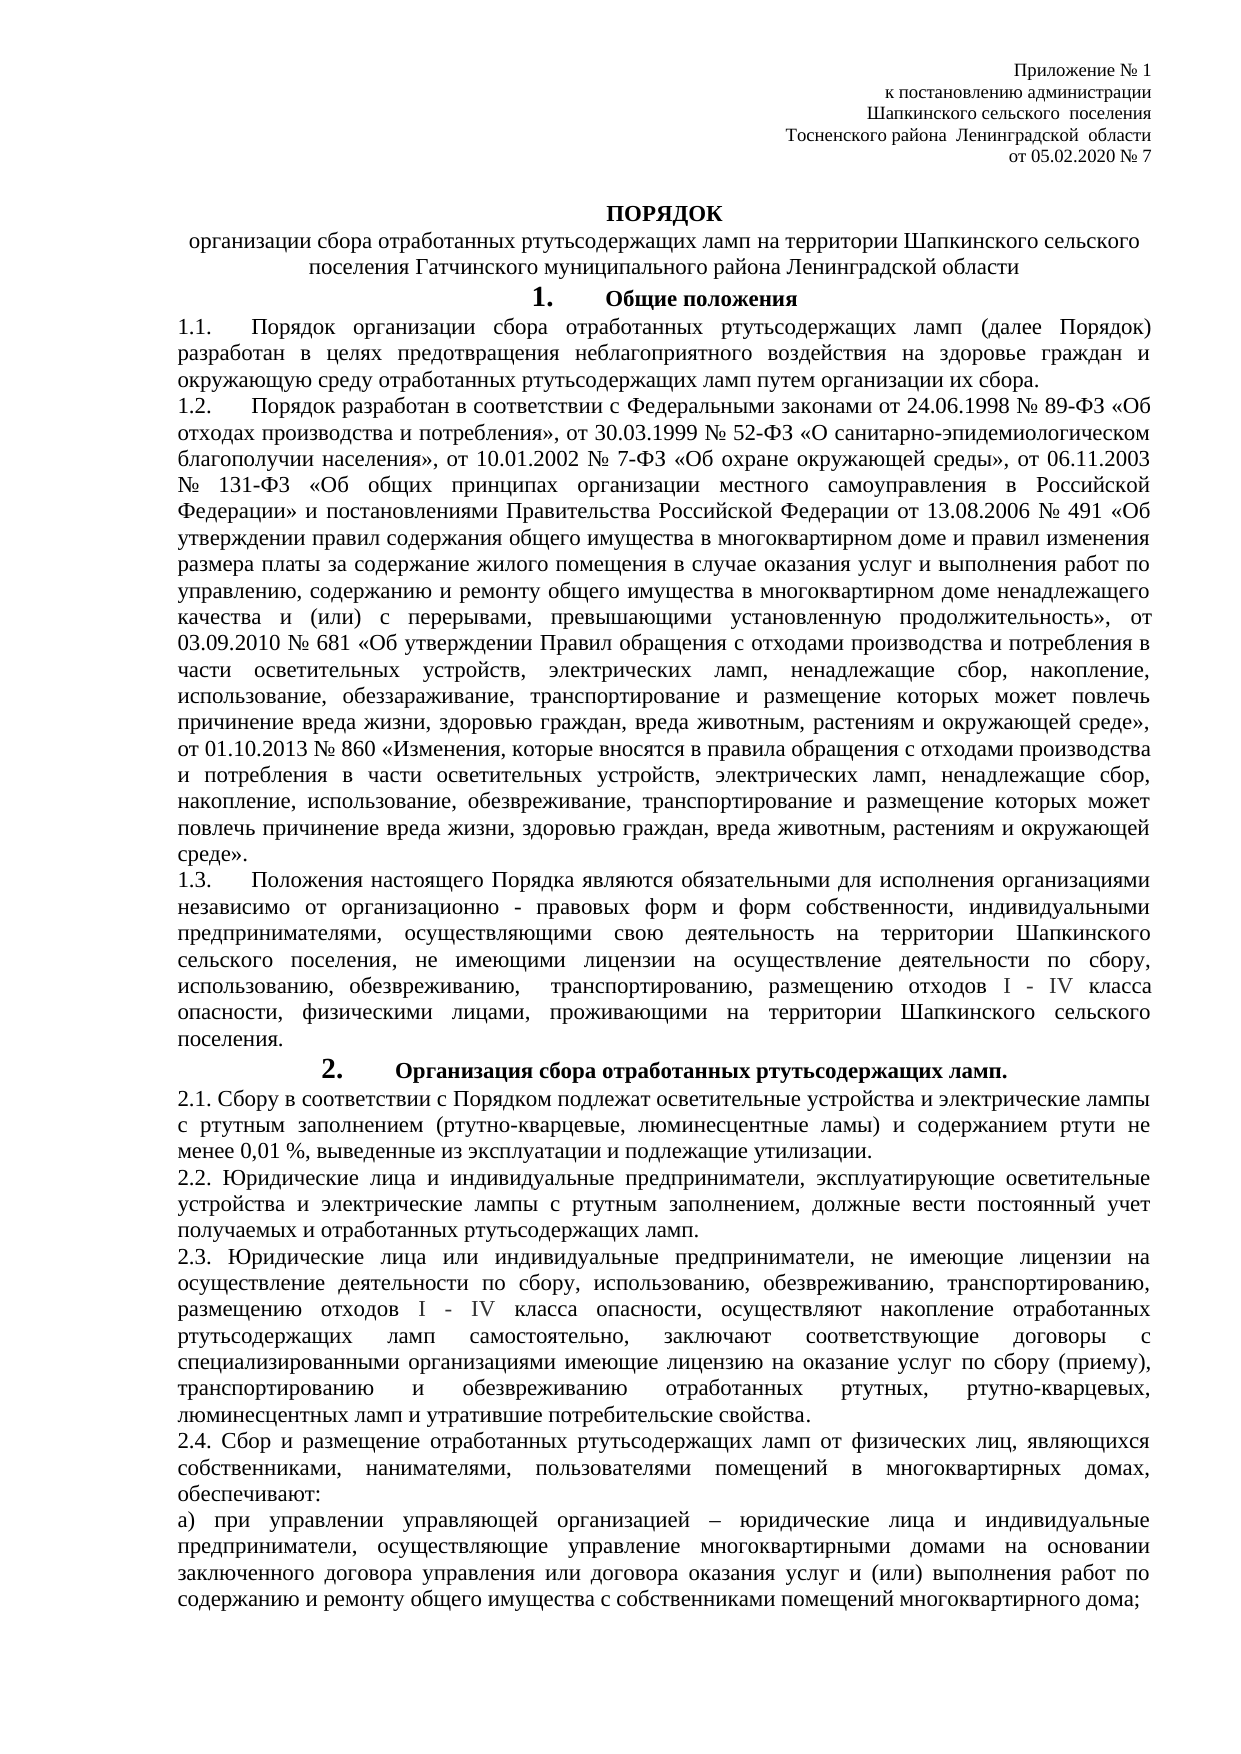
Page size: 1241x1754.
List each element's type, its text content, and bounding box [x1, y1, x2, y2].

list 2.3. Юридические лица или индивидуальные предприниматели, не имеющие лицензии на осуществление деятельности по сбору, использованию, обезвреживанию, транспортированию, размещению отходов I - IV класса опасности, осуществляют накопление отработанных ртутьсодержащих ламп самостоятельно, заключают соответствующие договоры с специализированными организациями имеющие лицензию на оказание услуг по сбору (приему), транспортированию и обезвреживанию отработанных ртутных, ртутно-кварцевых, люминесцентных ламп и утратившие потребительские свойства. [177, 1243, 1152, 1427]
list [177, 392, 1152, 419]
text к постановлению администрации [177, 81, 1152, 102]
text ПОРЯДОК [177, 201, 1152, 227]
text от 05.02.2020 № 7 [177, 145, 1152, 167]
list 2.1. Сбору в соответствии с Порядком подлежат осветительные устройства и электрические лампы с ртутным заполнением (ртутно-кварцевые, люминесцентные ламы) и содержанием ртути не менее 0,01 %, выведенные из эксплуатации и подлежащие утилизации. [177, 1084, 1152, 1164]
text Тосненского района Ленинградской области [177, 124, 1152, 145]
list Положения настоящего Порядка являются обязательными для исполнения организациями независимо от организационно - правовых форм и форм собственности, индивидуальными предпринимателями, осуществляющими свою деятельность на территории Шапкинского сельского поселения, не имеющими лицензии на осуществление деятельности по сбору, использованию, обезвреживанию, транспортированию, размещению отходов I - IV класса опасности, физическими лицами, проживающими на территории Шапкинского сельского поселения. [177, 946, 1152, 1051]
list 2.2. Юридические лица и индивидуальные предприниматели, эксплуатирующие осветительные устройства и электрические лампы с ртутным заполнением, должные вести постоянный учет получаемых и отработанных ртутьсодержащих ламп. [177, 1164, 1152, 1243]
list Общие положения [177, 279, 1152, 313]
list Порядок разработан в соответствии с Федеральными законами от 24.06.1998 № 89-ФЗ «Об отходах производства и потребления», от 30.03.1999 № 52-ФЗ «О санитарно-эпидемиологическом благополучии населения», от 10.01.2002 № 7-ФЗ «Об охране окружающей среды», от 06.11.2003 № 131-Ф3 «Об общих принципах организации местного самоуправления в Российской Федерации» и постановлениями Правительства Российской Федерации от 13.08.2006 № 491 «Об утверждении правил содержания общего имущества в многоквартирном доме и правил изменения размера платы за содержание жилого помещения в случае оказания услуг и выполнения работ по управлению, содержанию и ремонту общего имущества в многоквартирном доме ненадлежащего качества и (или) с перерывами, превышающими установленную продолжительность», от 03.09.2010 № 681 «Об утверждении Правил обращения с отходами производства и потребления в части осветительных устройств, электрических ламп, ненадлежащие сбор, накопление, использование, обеззараживание, транспортирование и размещение которых может повлечь причинение вреда жизни, здоровью граждан, вреда животным, растениям и окружающей среде», от 01.10.2013 № 860 «Изменения, которые вносятся в правила обращения с отходами производства и потребления в части осветительных устройств, электрических ламп, ненадлежащие сбор, накопление, использование, обезвреживание, транспортирование и размещение которых может повлечь причинение вреда жизни, здоровью граждан, вреда животным, растениям и окружающей среде». [177, 498, 1152, 629]
text Шапкинского сельского поселения [177, 102, 1152, 124]
list Организация сбора отработанных ртутьсодержащих ламп. [177, 1051, 1152, 1084]
text организации сбора отработанных ртутьсодержащих ламп на территории Шапкинского сельского поселения Гатчинского муниципального района Ленинградской области [177, 227, 1152, 279]
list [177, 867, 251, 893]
text Приложение № 1 [177, 59, 1152, 81]
text 2.4. Сбор и размещение отработанных ртутьсодержащих ламп от физических лиц, являющихся собственниками, нанимателями, пользователями помещений в многоквартирных домах, обеспечивают: [177, 1427, 1152, 1506]
list Порядок организации сбора отработанных ртутьсодержащих ламп (далее Порядок) разработан в целях предотвращения неблагоприятного воздействия на здоровье граждан и окружающую среду отработанных ртутьсодержащих ламп путем организации их сбора. [177, 313, 1152, 392]
list Порядок разработан в соответствии с Федеральными законами от 24.06.1998 № 89-ФЗ «Об отходах производства и потребления», от 30.03.1999 № 52-ФЗ «О санитарно-эпидемиологическом благополучии населения», от 10.01.2002 № 7-ФЗ «Об охране окружающей среды», от 06.11.2003 № 131-Ф3 «Об общих принципах организации местного самоуправления в Российской Федерации» и постановлениями Правительства Российской Федерации от 13.08.2006 № 491 «Об утверждении правил содержания общего имущества в многоквартирном доме и правил изменения размера платы за содержание жилого помещения в случае оказания услуг и выполнения работ по управлению, содержанию и ремонту общего имущества в многоквартирном доме ненадлежащего качества и (или) с перерывами, превышающими установленную продолжительность», от 03.09.2010 № 681 «Об утверждении Правил обращения с отходами производства и потребления в части осветительных устройств, электрических ламп, ненадлежащие сбор, накопление, использование, обеззараживание, транспортирование и размещение которых может повлечь причинение вреда жизни, здоровью граждан, вреда животным, растениям и окружающей среде», от 01.10.2013 № 860 «Изменения, которые вносятся в правила обращения с отходами производства и потребления в части осветительных устройств, электрических ламп, ненадлежащие сбор, накопление, использование, обезвреживание, транспортирование и размещение которых может повлечь причинение вреда жизни, здоровью граждан, вреда животным, растениям и окружающей среде». [177, 735, 1152, 867]
list а) при управлении управляющей организацией – юридические лица и индивидуальные предприниматели, осуществляющие управление многоквартирными домами на основании заключенного договора управления или договора оказания услуг и (или) выполнения работ по содержанию и ремонту общего имущества с собственниками помещений многоквартирного дома; [177, 1506, 1152, 1612]
